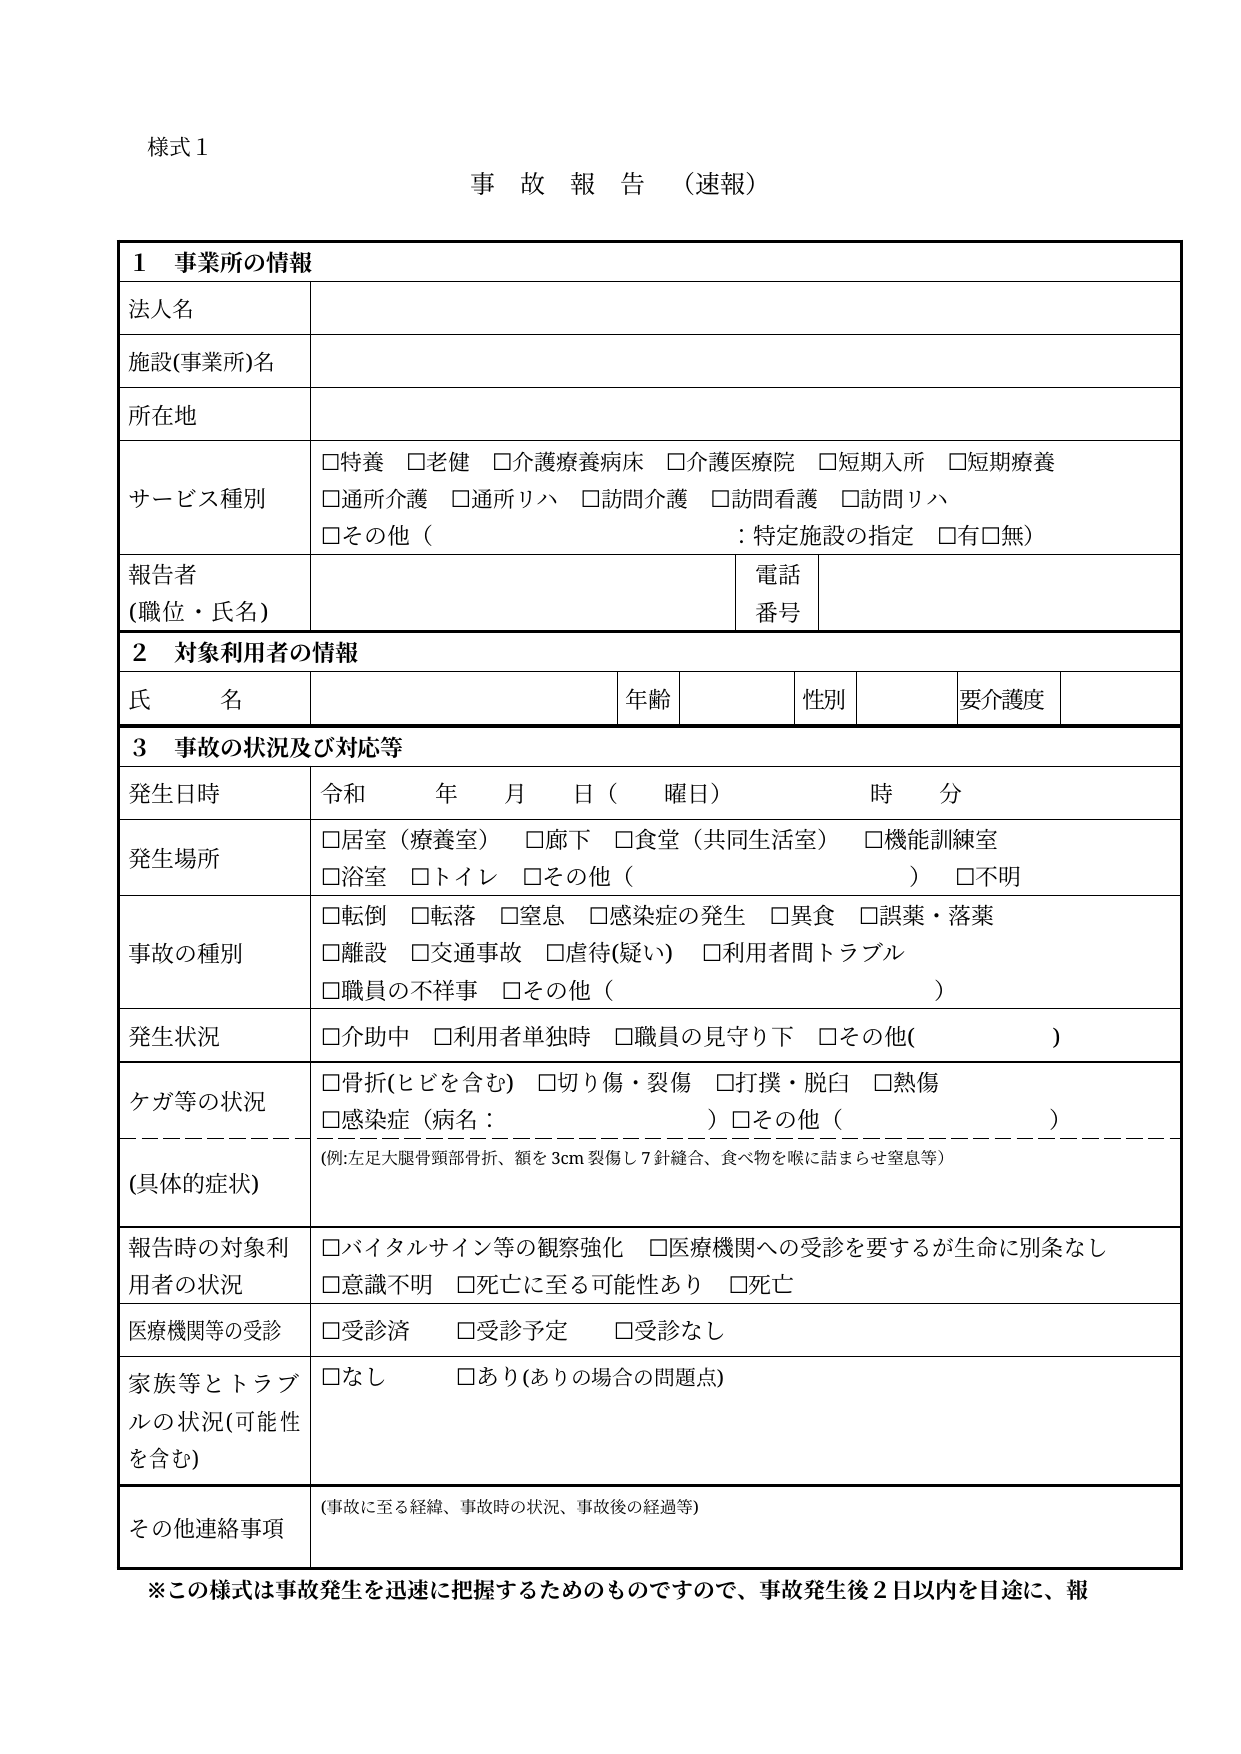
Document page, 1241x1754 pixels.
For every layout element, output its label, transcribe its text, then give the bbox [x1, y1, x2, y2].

table_cell 施設(事業所)名 [120, 335, 310, 387]
table_cell 骨折(ヒビを含む) 切り傷・裂傷 打撲・脱臼 熱傷 感染症（病名： ）その他（ ） [311, 1063, 1180, 1137]
table_cell 特養 老健 介護療養病床 介護医療院 短期入所 短期療養 通所介護 通所リハ 訪問介護 訪問看護 訪問リハ その他（ ：特定施設の指定 有無） [311, 441, 1180, 554]
table_cell ２ 対象利用者の情報 [120, 633, 1180, 671]
table_cell (具体的症状) [120, 1138, 310, 1226]
table_cell 性別 [795, 672, 856, 724]
table_cell [311, 555, 735, 630]
table_cell 医療機関等の受診 [120, 1304, 310, 1356]
table_cell ３ 事故の状況及び対応等 [120, 728, 1180, 766]
table_cell [311, 672, 617, 724]
table_cell 発生日時 [120, 767, 310, 819]
table_cell 受診済 受診予定 受診なし [311, 1304, 1180, 1356]
table_cell 発生場所 [120, 820, 310, 895]
table_cell 事故の種別 [120, 896, 310, 1008]
table_cell その他連絡事項 [120, 1487, 310, 1567]
table_cell サービス種別 [120, 441, 310, 554]
table_cell 家族等とトラブルの状況(可能性を含む) [120, 1357, 310, 1484]
table_cell [311, 388, 1180, 440]
table_cell 報告時の対象利用者の状況 [120, 1228, 310, 1302]
text 様式１ [148, 127, 1092, 164]
table_cell 要介護度 [958, 672, 1060, 724]
table_cell 電話 番号 [736, 555, 818, 630]
table_cell 所在地 [120, 388, 310, 440]
table_cell ケガ等の状況 [120, 1063, 310, 1137]
table_cell 居室（療養室） 廊下 食堂（共同生活室） 機能訓練室 浴室 トイレ その他（ ） 不明 [311, 820, 1180, 895]
table_cell なし あり(ありの場合の問題点) [311, 1357, 1180, 1484]
table_cell 年齢 [618, 672, 679, 724]
table_cell [680, 672, 794, 724]
table_cell (例:左足大腿骨頸部骨折、額を3cm裂傷し7針縫合、食べ物を喉に詰まらせ窒息等） [311, 1138, 1180, 1226]
table_cell (事故に至る経緯、事故時の状況、事故後の経過等) [311, 1487, 1180, 1567]
table_cell 報告者 (職位・氏名) [120, 555, 310, 630]
table_cell 法人名 [120, 282, 310, 334]
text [148, 1570, 1092, 1607]
table_cell [819, 555, 1180, 630]
table_cell 介助中 利用者単独時 職員の見守り下 その他( ) [311, 1009, 1180, 1061]
table_cell [311, 335, 1180, 387]
table_cell バイタルサイン等の観察強化 医療機関への受診を要するが生命に別条なし 意識不明 死亡に至る可能性あり 死亡 [311, 1228, 1180, 1302]
table_cell 令和 年 月 日（ 曜日） 時 分 [311, 767, 1180, 819]
text 事 故 報 告 （速報） [148, 164, 1092, 202]
table_cell [1061, 672, 1180, 724]
table_cell [857, 672, 957, 724]
table_cell 発生状況 [120, 1009, 310, 1061]
table_cell 氏 名 [120, 672, 310, 724]
table_cell [311, 282, 1180, 334]
table_header １ 事業所の情報 [120, 243, 1180, 281]
table_cell 転倒 転落 窒息 感染症の発生 異食 誤薬・落薬 離設 交通事故 虐待(疑い) 利用者間トラブル 職員の不祥事 その他（ ） [311, 896, 1180, 1008]
